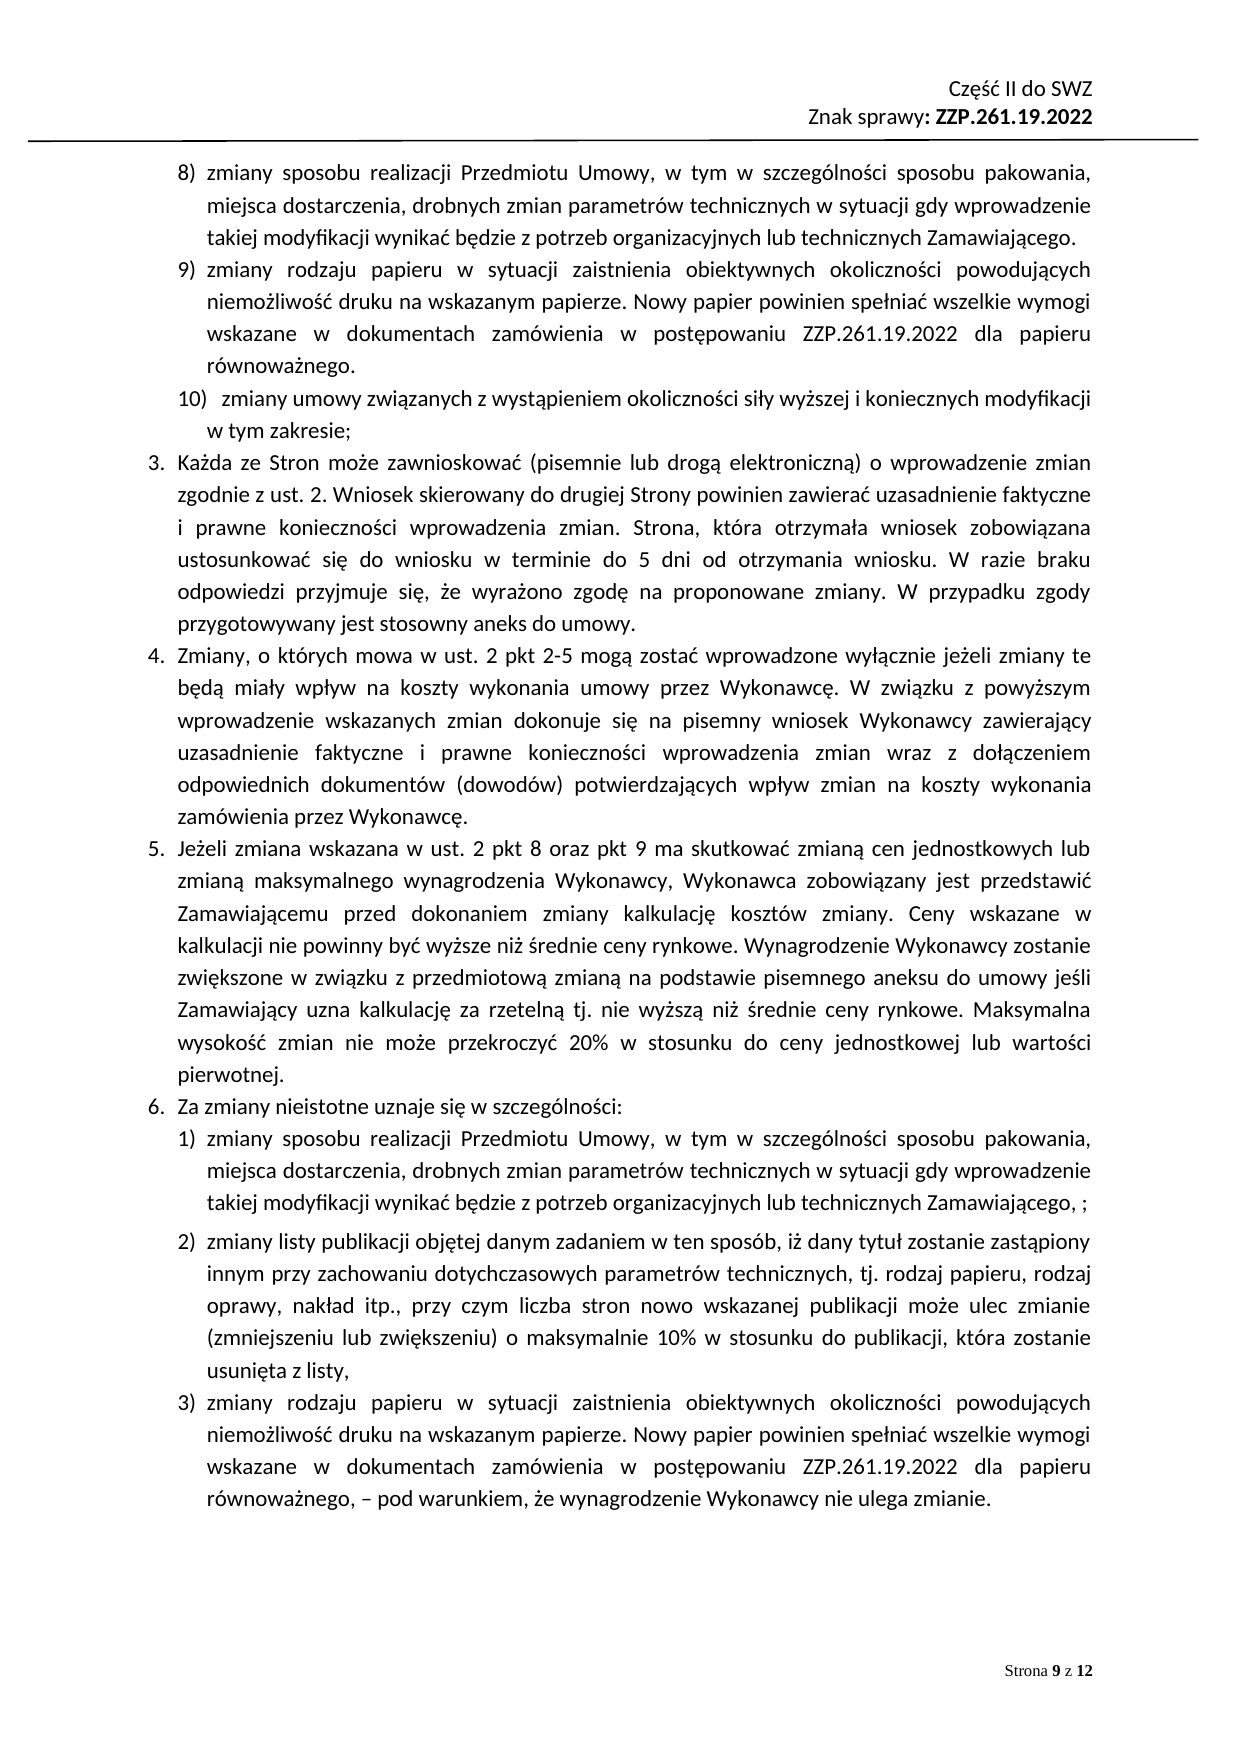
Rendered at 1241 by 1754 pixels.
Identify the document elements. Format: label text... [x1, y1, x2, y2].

list Za zmiany nieistotne uznaje się w szczególności: [148, 1092, 1093, 1120]
list Jeżeli zmiana wskazana w ust. 2 pkt 8 oraz pkt 9 ma skutkować zmianą cen jednostkowych lub zmianą maksymalnego wynagrodzenia Wykonawcy, Wykonawca zobowiązany jest przedstawić Zamawiającemu przed dokonaniem zmiany kalkulację kosztów zmiany. Ceny wskazane w kalkulacji nie powinny być wyższe niż średnie ceny rynkowe. Wynagrodzenie Wykonawcy zostanie zwiększone w związku z przedmiotową zmianą na podstawie pisemnego aneksu do umowy jeśli Zamawiający uzna kalkulację za rzetelną tj. nie wyższą niż średnie ceny rynkowe. Maksymalna wysokość zmian nie może przekroczyć 20% w stosunku do ceny jednostkowej lub wartości pierwotnej. [148, 834, 1093, 1088]
list zmiany sposobu realizacji Przedmiotu Umowy, w tym w szczególności sposobu pakowania, miejsca dostarczenia, drobnych zmian parametrów technicznych w sytuacji gdy wprowadzenie takiej modyfikacji wynikać będzie z potrzeb organizacyjnych lub technicznych Zamawiającego. [177, 158, 1093, 251]
list zmiany listy publikacji objętej danym zadaniem w ten sposób, iż dany tytuł zostanie zastąpiony innym przy zachowaniu dotychczasowych parametrów technicznych, tj. rodzaj papieru, rodzaj oprawy, nakład itp., przy czym liczba stron nowo wskazanej publikacji może ulec zmianie (zmniejszeniu lub zwiększeniu) o maksymalnie 10% w stosunku do publikacji, która zostanie usunięta z listy, [177, 1227, 1093, 1384]
list Każda ze Stron może zawnioskować (pisemnie lub drogą elektroniczną) o wprowadzenie zmian zgodnie z ust. 2. Wniosek skierowany do drugiej Strony powinien zawierać uzasadnienie faktyczne i prawne konieczności wprowadzenia zmian. Strona, która otrzymała wniosek zobowiązana ustosunkować się do wniosku w terminie do 5 dni od otrzymania wniosku. W razie braku odpowiedzi przyjmuje się, że wyrażono zgodę na proponowane zmiany. W przypadku zgody przygotowywany jest stosowny aneks do umowy. [148, 448, 1093, 637]
list zmiany rodzaju papieru w sytuacji zaistnienia obiektywnych okoliczności powodujących niemożliwość druku na wskazanym papierze. Nowy papier powinien spełniać wszelkie wymogi wskazane w dokumentach zamówienia w postępowaniu ZZP.261.19.2022 dla papieru równoważnego, – pod warunkiem, że wynagrodzenie Wykonawcy nie ulega zmianie. [177, 1388, 1093, 1512]
list Zmiany, o których mowa w ust. 2 pkt 2-5 mogą zostać wprowadzone wyłącznie jeżeli zmiany te będą miały wpływ na koszty wykonania umowy przez Wykonawcę. W związku z powyższym wprowadzenie wskazanych zmian dokonuje się na pisemny wniosek Wykonawcy zawierający uzasadnienie faktyczne i prawne konieczności wprowadzenia zmian wraz z dołączeniem odpowiednich dokumentów (dowodów) potwierdzających wpływ zmian na koszty wykonania zamówienia przez Wykonawcę. [148, 641, 1093, 830]
list zmiany sposobu realizacji Przedmiotu Umowy, w tym w szczególności sposobu pakowania, miejsca dostarczenia, drobnych zmian parametrów technicznych w sytuacji gdy wprowadzenie takiej modyfikacji wynikać będzie z potrzeb organizacyjnych lub technicznych Zamawiającego, ; [177, 1124, 1093, 1217]
list zmiany rodzaju papieru w sytuacji zaistnienia obiektywnych okoliczności powodujących niemożliwość druku na wskazanym papierze. Nowy papier powinien spełniać wszelkie wymogi wskazane w dokumentach zamówienia w postępowaniu ZZP.261.19.2022 dla papieru równoważnego. [177, 255, 1093, 380]
list zmiany umowy związanych z wystąpieniem okoliczności siły wyższej i koniecznych modyfikacji w tym zakresie; [177, 384, 1093, 444]
